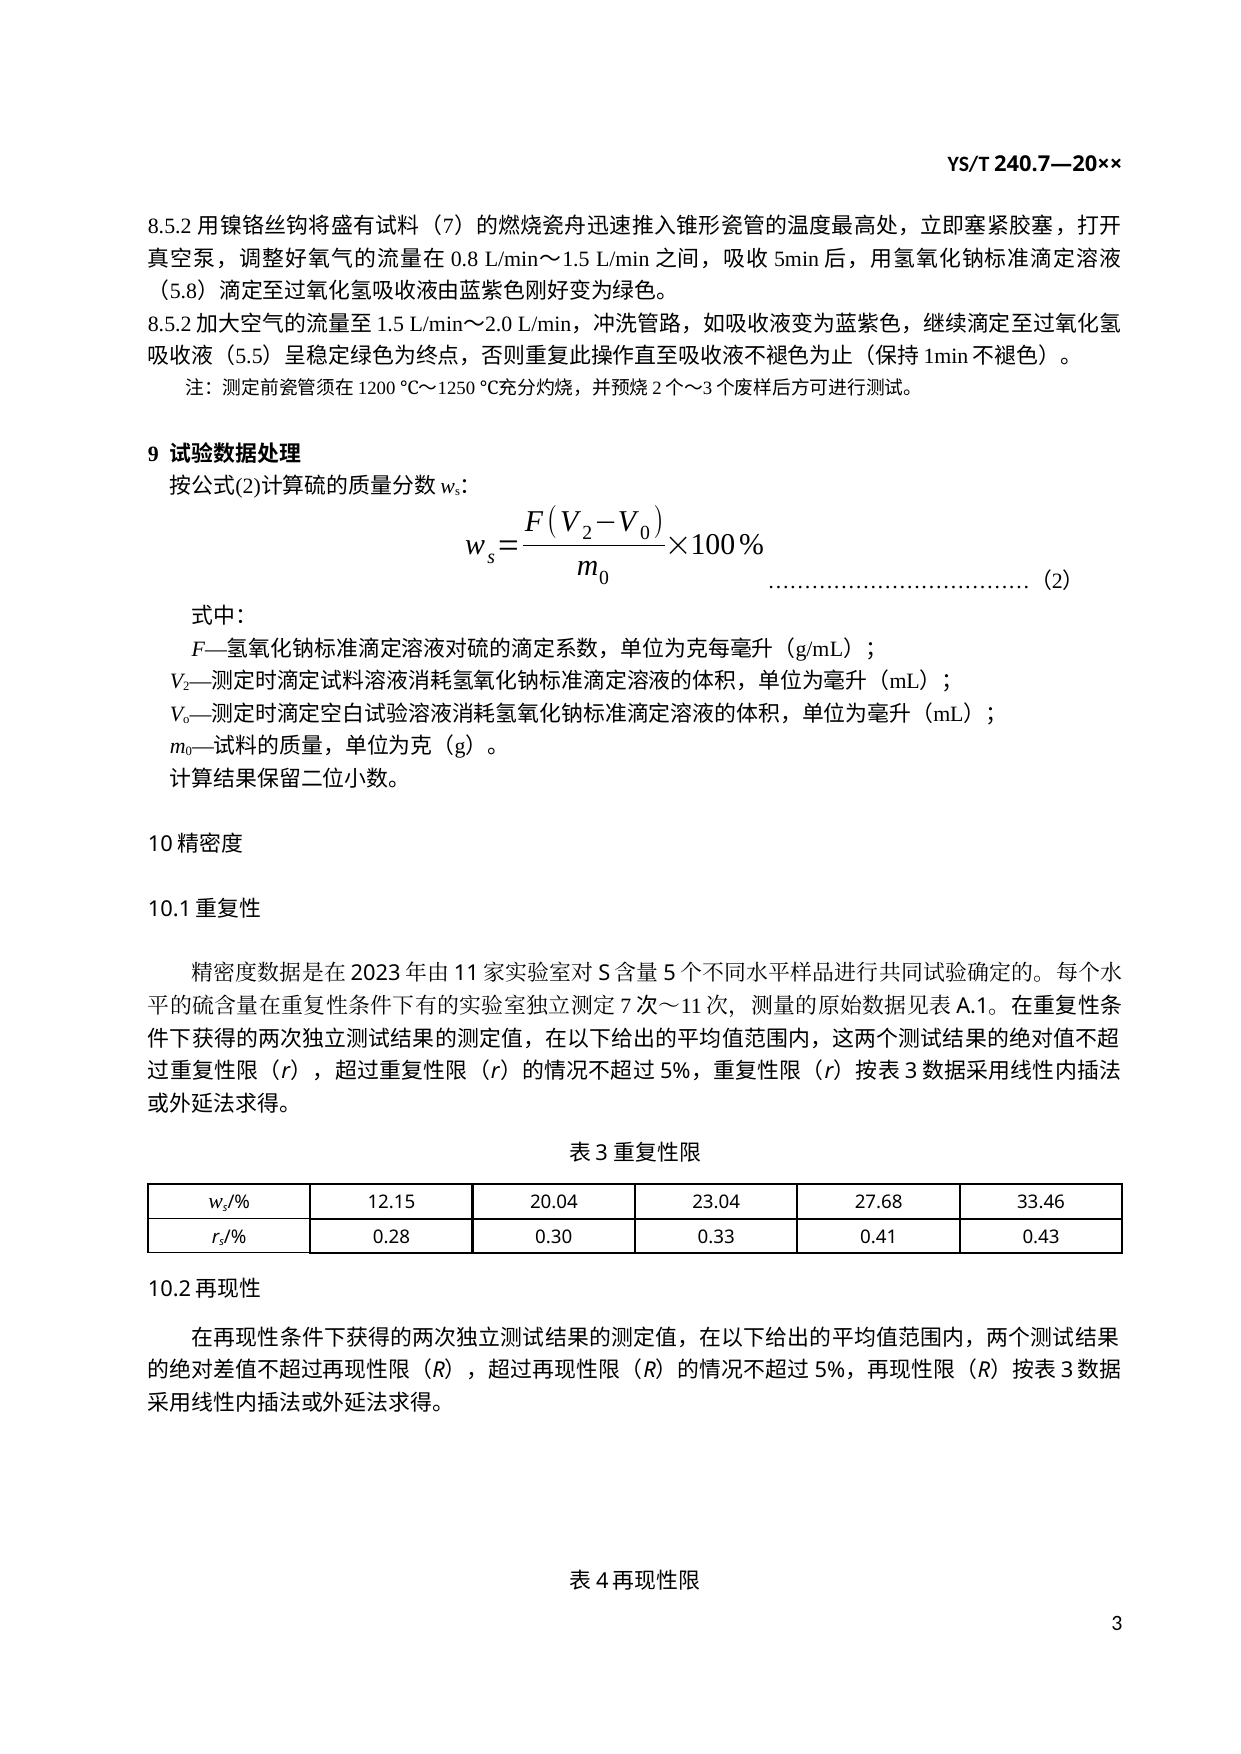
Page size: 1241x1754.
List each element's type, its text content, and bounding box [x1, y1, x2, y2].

table_cell 0.43 [961, 1220, 1121, 1252]
text 在再现性条件下获得的两次独立测试结果的测定值，在以下给出的平均值范围内，两个测试结果的绝对差值不超过再现性限（R） ，超过再现性限（R）的情况不超过5%，再现性限（R）按表3数据采用线性内插法或外延法求得。 [148, 1319, 1122, 1417]
text 式中： [148, 598, 1122, 630]
table_header 20.04 [474, 1185, 634, 1217]
text 9 试验数据处理 [148, 435, 1122, 468]
table_header 27.68 [798, 1185, 959, 1217]
table_cell rs/% [149, 1219, 309, 1252]
table_header 12.15 [311, 1185, 471, 1217]
table_header 33.46 [961, 1185, 1121, 1217]
list 10.1重复性 [148, 890, 1122, 923]
text 精密度数据是在2023年由11家实验室对S含量5个不同水平样品进行共同试验确定的。每个水平的硫含量在重复性条件下有的实验室独立测定7次～11次，测量的原始数据见表A.1。在重复性条件下获得的两次独立测试结果的测定值，在以下给出的平均值范围内，这两个测试结果的绝对值不超过重复性限（r），超过重复性限（r）的情况不超过5%，重复性限（r）按表3数据采用线性内插法或外延法求得。 [148, 955, 1122, 1118]
text F—氢氧化钠标准滴定溶液对硫的滴定系数，单位为克每毫升（g/mL）； [148, 630, 1122, 663]
table_cell 0.28 [311, 1220, 471, 1252]
table_header 23.04 [636, 1185, 796, 1217]
list 表3 重复性限 [148, 1134, 1122, 1167]
text 注：测定前瓷管须在1200 ℃～1250 ℃充分灼烧，并预烧2个～3个废样后方可进行测试。 [148, 370, 1122, 403]
table_header ws/% [149, 1185, 309, 1217]
text Vo—测定时滴定空白试验溶液消耗氢氧化钠标准滴定溶液的体积，单位为毫升（mL）； [148, 695, 1122, 728]
list 表4再现性限 [148, 1563, 1122, 1595]
table_cell 0.30 [474, 1220, 634, 1252]
text 计算结果保留二位小数。 [148, 760, 1122, 793]
text 8.5.2 用镍铬丝钩将盛有试料（7）的燃烧瓷舟迅速推入锥形瓷管的温度最高处，立即塞紧胶塞，打开真空泵，调整好氧气的流量在0.8 L/min～1.5 L/min之间，吸收5min后，用氢氧化钠标准滴定溶液（5.8）滴定至过氧化氢吸收液由蓝紫色刚好变为绿色。 [148, 208, 1122, 305]
list 10.2再现性 [148, 1270, 1122, 1303]
text V2—测定时滴定试料溶液消耗氢氧化钠标准滴定溶液的体积，单位为毫升（mL）； [148, 663, 1122, 695]
text ………………………………（2） [148, 500, 1122, 598]
table_cell 0.41 [798, 1220, 959, 1252]
text m0—试料的质量，单位为克（g）。 [148, 728, 1122, 760]
text 8.5.2加大空气的流量至1.5 L/min～2.0 L/min，冲洗管路，如吸收液变为蓝紫色，继续滴定至过氧化氢吸收液（5.5）呈稳定绿色为终点，否则重复此操作直至吸收液不褪色为止（保持1min不褪色）。 [148, 305, 1122, 370]
text 按公式(2)计算硫的质量分数ws： [148, 468, 1122, 500]
table_cell 0.33 [636, 1220, 796, 1252]
list 10精密度 [148, 825, 1122, 858]
